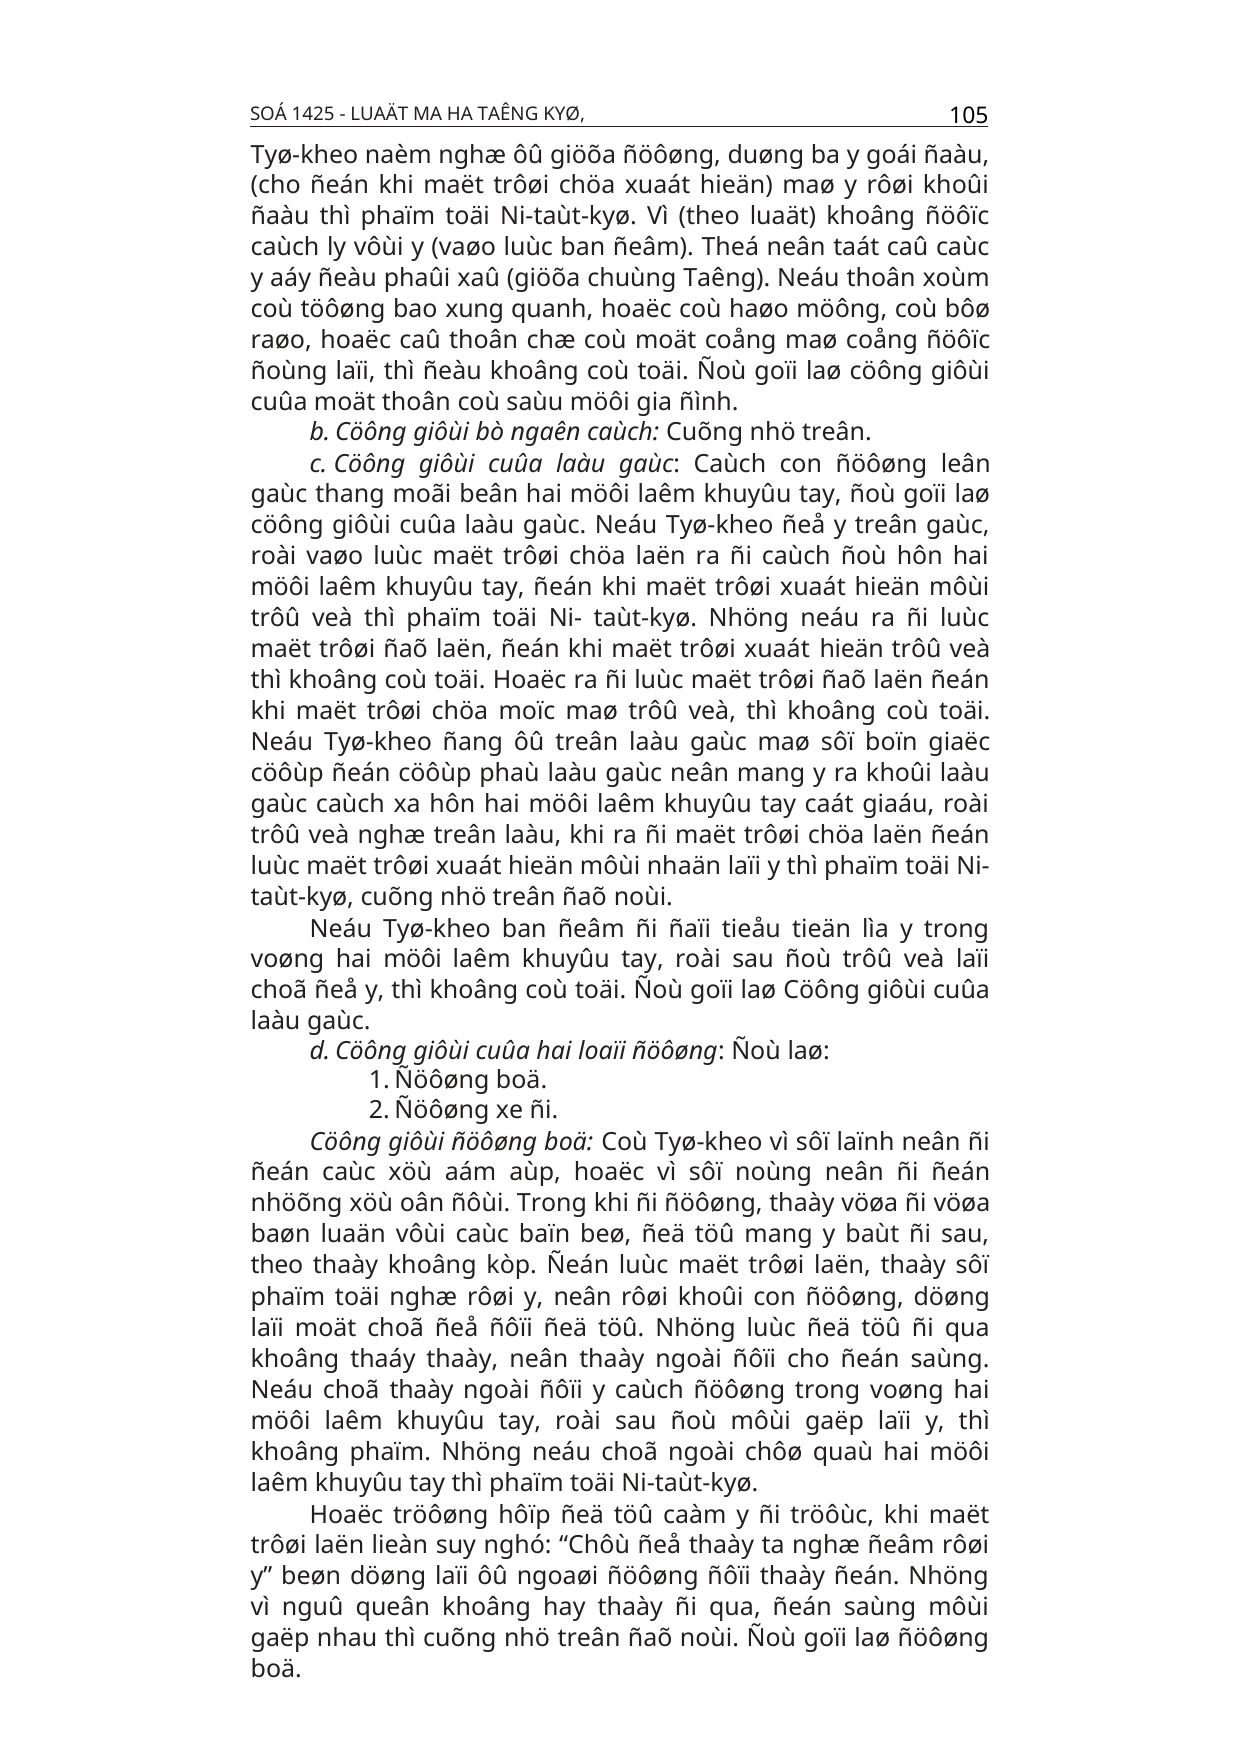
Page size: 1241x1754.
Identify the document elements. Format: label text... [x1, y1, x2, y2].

list Cöông giôùi cuûa hai loaïi ñöôøng: Ñoù laø: [309, 1037, 1092, 1065]
list Ñöôøng xe ñi. [369, 1094, 1092, 1125]
text Neáu Tyø-kheo ban ñeâm ñi ñaïi tieåu tieän lìa y trong voøng hai möôi laêm khuyûu tay, roài sau ñoù trôû veà laïi choã ñeå y, thì khoâng coù toäi. Ñoù goïi laø Cöông giôùi cuûa laàu gaùc. [250, 913, 990, 1037]
text Cöông giôùi ñöôøng boä: Coù Tyø-kheo vì sôï laïnh neân ñi ñeán caùc xöù aám aùp, hoaëc vì sôï noùng neân ñi ñeán nhöõng xöù oân ñôùi. Trong khi ñi ñöôøng, thaày vöøa ñi vöøa baøn luaän vôùi caùc baïn beø, ñeä töû mang y baùt ñi sau, theo thaày khoâng kòp. Ñeán luùc maët trôøi laën, thaày sôï phaïm toäi nghæ rôøi y, neân rôøi khoûi con ñöôøng, döøng laïi moät choã ñeå ñôïi ñeä töû. Nhöng luùc ñeä töû ñi qua khoâng thaáy thaày, neân thaày ngoài ñôïi cho ñeán saùng. Neáu choã thaày ngoài ñôïi y caùch ñöôøng trong voøng hai möôi laêm khuyûu tay, roài sau ñoù môùi gaëp laïi y, thì khoâng phaïm. Nhöng neáu choã ngoài chôø quaù hai möôi laêm khuyûu tay thì phaïm toäi Ni-taùt-kyø. [250, 1126, 990, 1498]
list Cöông giôùi bò ngaên caùch: Cuõng nhö treân. [309, 418, 1092, 446]
list Cöông giôùi cuûa laàu gaùc: Caùch con ñöôøng leân gaùc thang moãi beân hai möôi laêm khuyûu tay, ñoù goïi laø cöông giôùi cuûa laàu gaùc. Neáu Tyø-kheo ñeå y treân gaùc, roài vaøo luùc maët trôøi chöa laën ra ñi caùch ñoù hôn hai möôi laêm khuyûu tay, ñeán khi maët trôøi xuaát hieän môùi trôû veà thì phaïm toäi Ni- taùt-kyø. Nhöng neáu ra ñi luùc maët trôøi ñaõ laën, ñeán khi maët trôøi xuaát hieän trôû veà thì khoâng coù toäi. Hoaëc ra ñi luùc maët trôøi ñaõ laën ñeán khi maët trôøi chöa moïc maø trôû veà, thì khoâng coù toäi. Neáu Tyø-kheo ñang ôû treân laàu gaùc maø sôï boïn giaëc cöôùp ñeán cöôùp phaù laàu gaùc neân mang y ra khoûi laàu gaùc caùch xa hôn hai möôi laêm khuyûu tay caát giaáu, roài trôû veà nghæ treân laàu, khi ra ñi maët trôøi chöa laën ñeán luùc maët trôøi xuaát hieän môùi nhaän laïi y thì phaïm toäi Ni-taùt-kyø, cuõng nhö treân ñaõ noùi. [250, 447, 990, 913]
list Ñöôøng boä. [369, 1065, 1092, 1094]
text Tyø-kheo naèm nghæ ôû giöõa ñöôøng, duøng ba y goái ñaàu, (cho ñeán khi maët trôøi chöa xuaát hieän) maø y rôøi khoûi ñaàu thì phaïm toäi Ni-taùt-kyø. Vì (theo luaät) khoâng ñöôïc caùch ly vôùi y (vaøo luùc ban ñeâm). Theá neân taát caû caùc y aáy ñeàu phaûi xaû (giöõa chuùng Taêng). Neáu thoân xoùm coù töôøng bao xung quanh, hoaëc coù haøo möông, coù bôø raøo, hoaëc caû thoân chæ coù moät coång maø coång ñöôïc ñoùng laïi, thì ñeàu khoâng coù toäi. Ñoù goïi laø cöông giôùi cuûa moät thoân coù saùu möôi gia ñình. [250, 138, 990, 418]
text Hoaëc tröôøng hôïp ñeä töû caàm y ñi tröôùc, khi maët trôøi laën lieàn suy nghó: “Chôù ñeå thaày ta nghæ ñeâm rôøi y” beøn döøng laïi ôû ngoaøi ñöôøng ñôïi thaày ñeán. Nhöng vì nguû queân khoâng hay thaày ñi qua, ñeán saùng môùi gaëp nhau thì cuõng nhö treân ñaõ noùi. Ñoù goïi laø ñöôøng boä. [250, 1498, 990, 1684]
